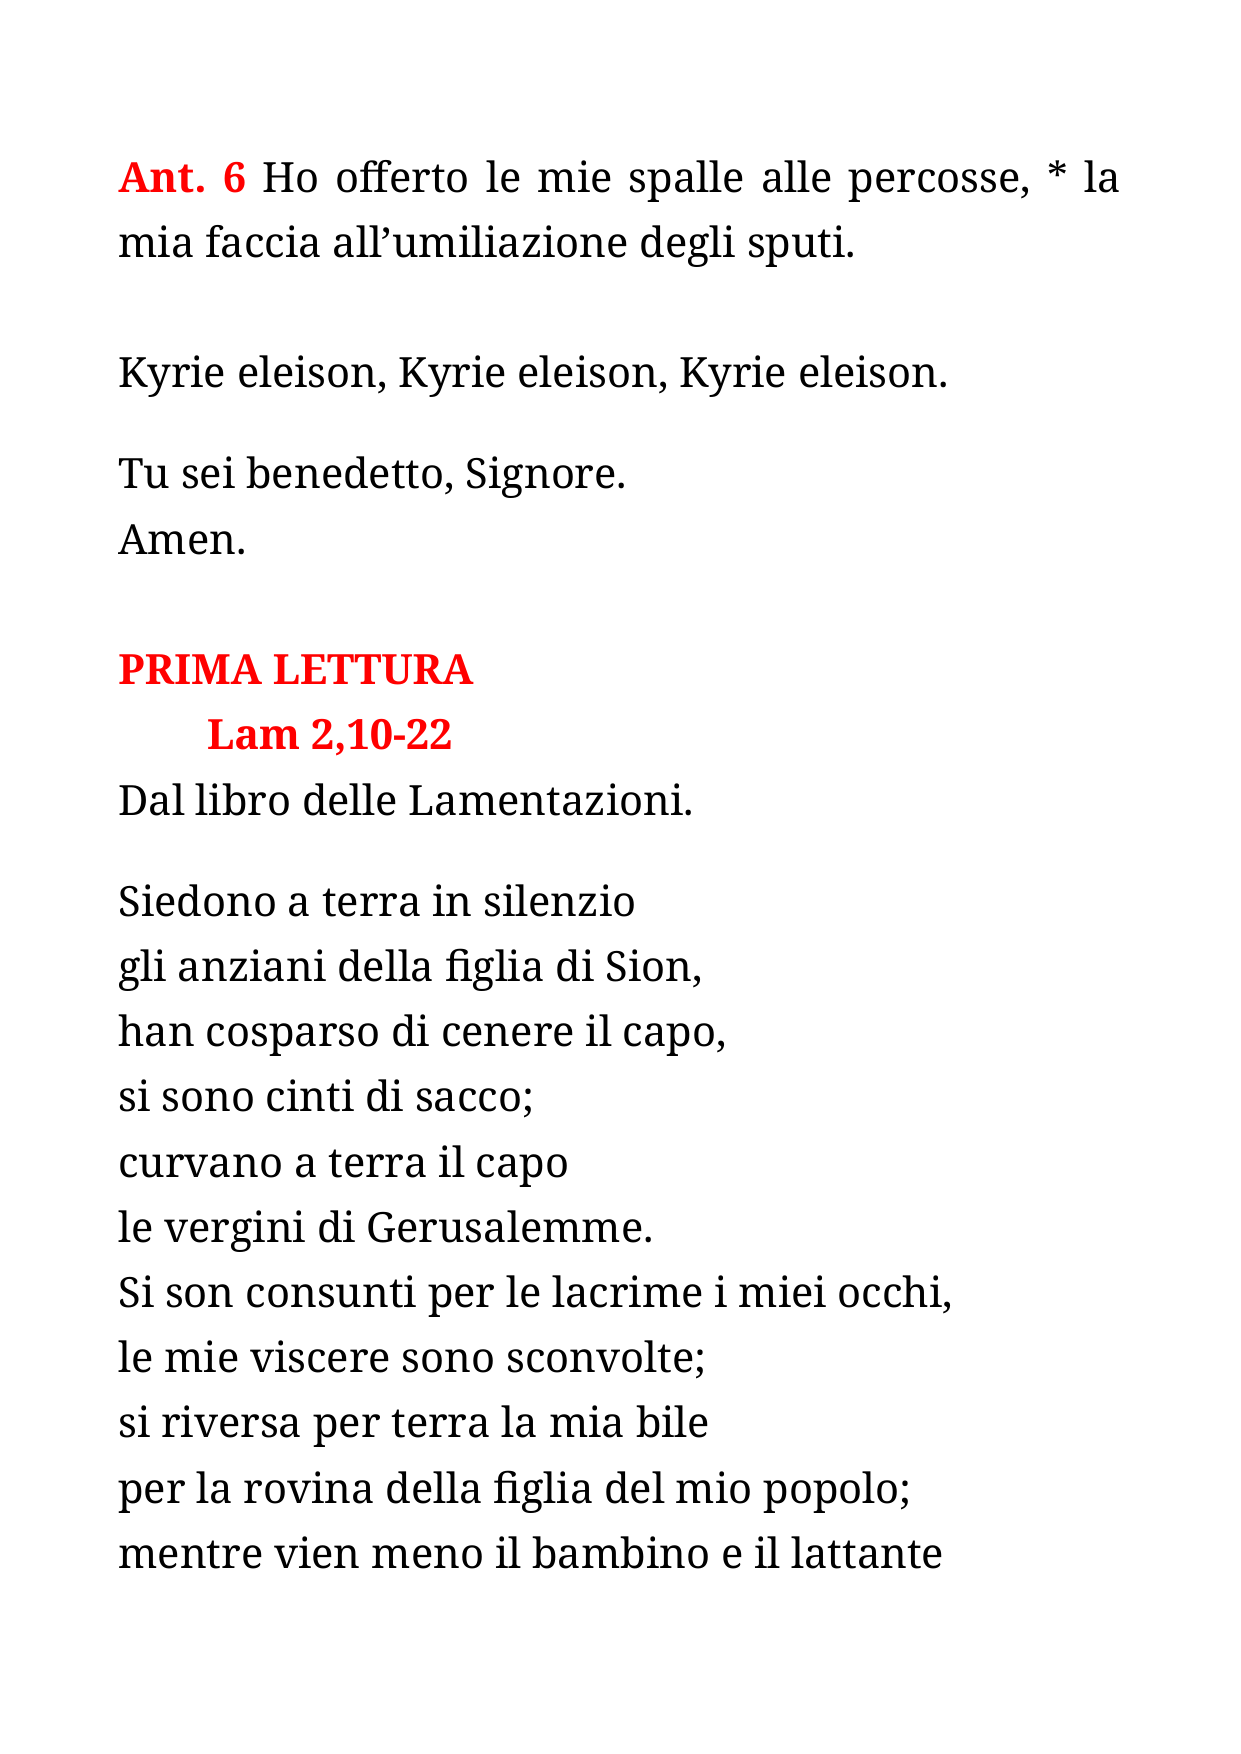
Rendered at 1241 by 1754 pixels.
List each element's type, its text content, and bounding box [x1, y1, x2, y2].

text le vergini di Gerusalemme. [118, 1198, 1122, 1254]
text per la rovina della figlia del mio popolo; [118, 1458, 1122, 1515]
text Si son consunti per le lacrime i miei occhi, [118, 1263, 1122, 1319]
text gli anziani della figlia di Sion, [118, 937, 1122, 993]
text Tu sei benedetto, Signore. [118, 444, 1122, 501]
text Siedono a terra in silenzio [118, 872, 1122, 928]
text si sono cinti di sacco; [118, 1067, 1122, 1124]
text mentre vien meno il bambino e il lattante [118, 1524, 1122, 1580]
text Amen. [118, 509, 1122, 566]
text le mie viscere sono sconvolte; [118, 1328, 1122, 1385]
text PRIMA LETTURA Lam 2,10-22 [118, 640, 1122, 762]
text curvano a terra il capo [118, 1132, 1122, 1189]
text Dal libro delle Lamentazioni. [118, 770, 1122, 827]
text Kyrie eleison, Kyrie eleison, Kyrie eleison. [118, 343, 1122, 400]
text si riversa per terra la mia bile [118, 1393, 1122, 1450]
text han cosparso di cenere il capo, [118, 1002, 1122, 1059]
text Ant. 6 Ho offerto le mie spalle alle percosse, * la mia faccia all’umiliazione degli sputi. [118, 148, 1122, 269]
